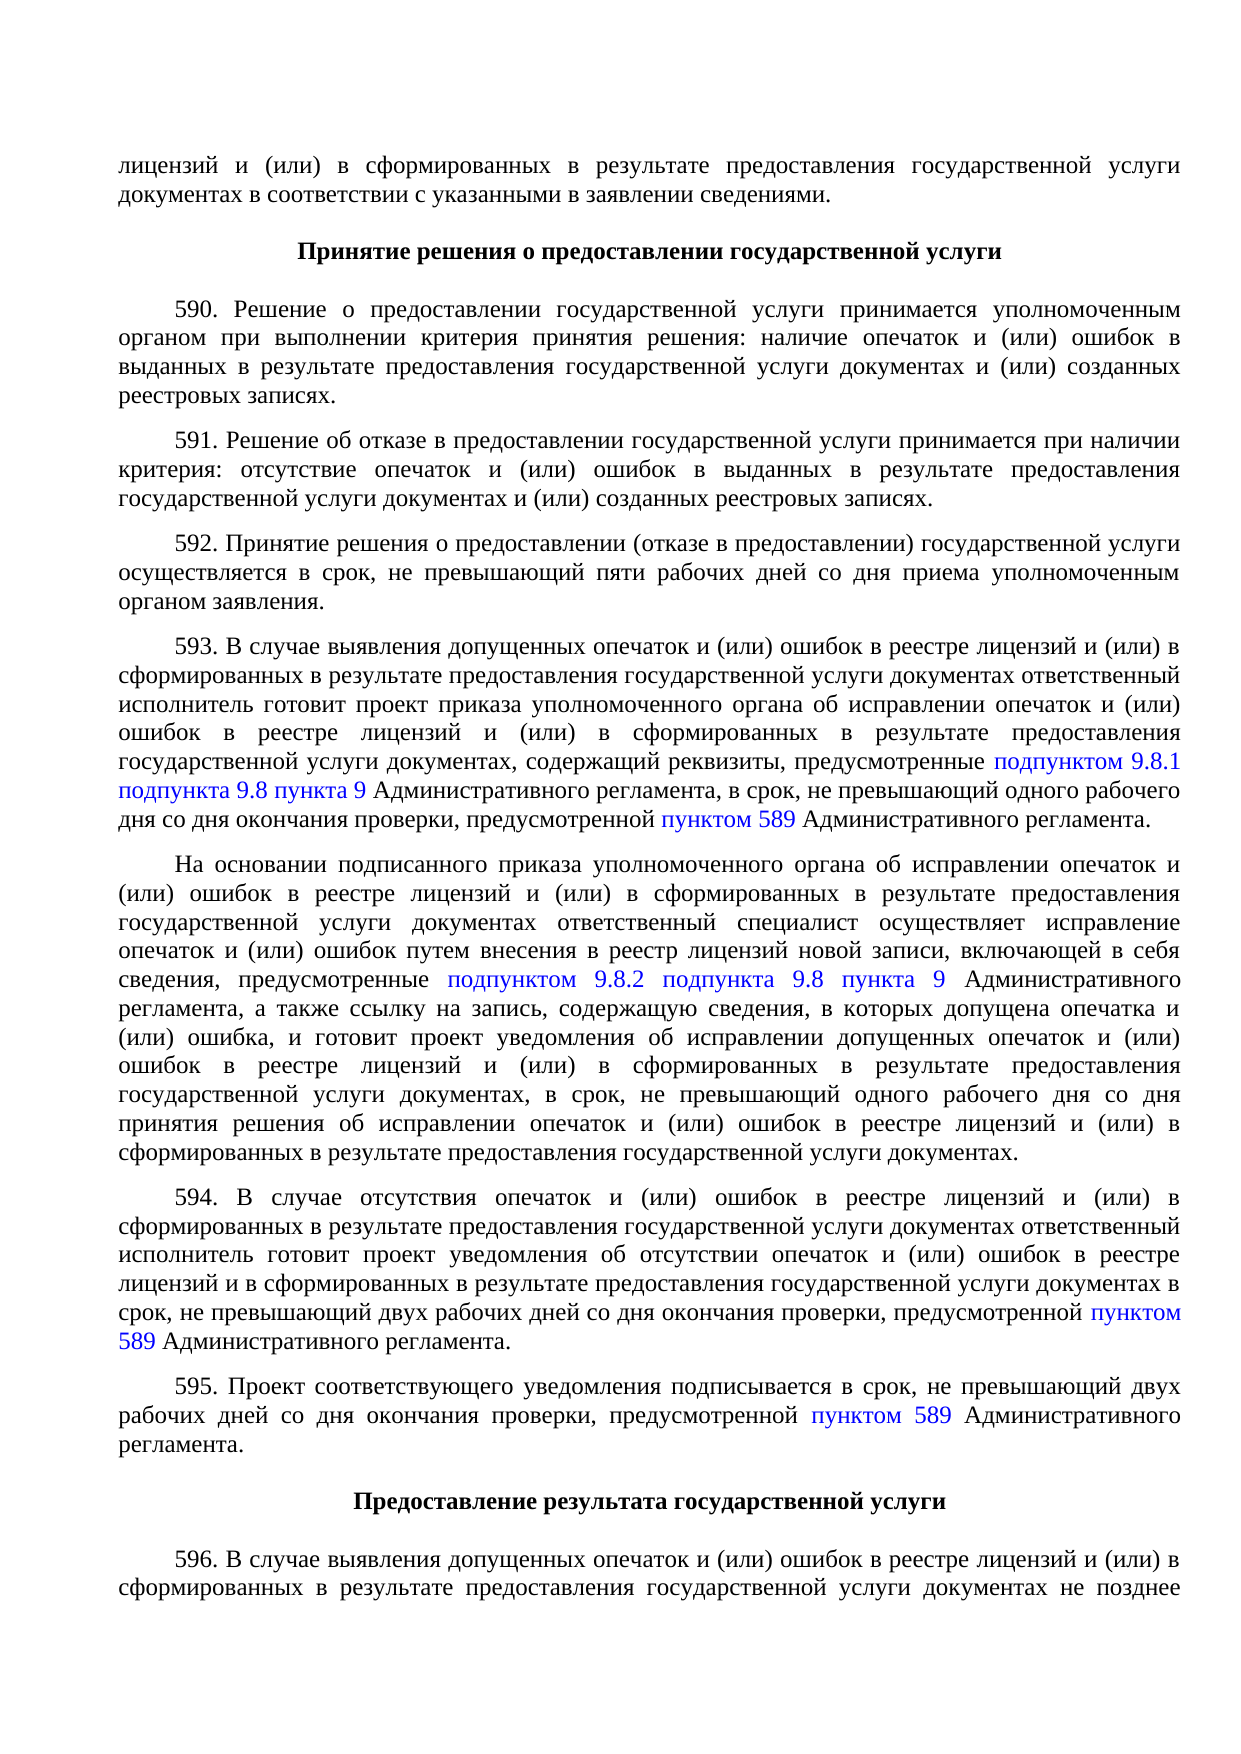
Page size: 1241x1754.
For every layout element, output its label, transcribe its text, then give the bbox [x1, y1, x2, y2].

text 590. Решение о предоставлении государственной услуги принимается уполномоченным органом при выполнении критерия принятия решения: наличие опечаток и (или) ошибок в выданных в результате предоставления государственной услуги документах и (или) созданных реестровых записях. [118, 294, 1181, 409]
text Принятие решения о предоставлении государственной услуги [118, 236, 1181, 265]
text На основании подписанного приказа уполномоченного органа об исправлении опечаток и (или) ошибок в реестре лицензий и (или) в сформированных в результате предоставления государственной услуги документах ответственный специалист осуществляет исправление опечаток и (или) ошибок путем внесения в реестр лицензий новой записи, включающей в себя сведения, предусмотренные подпунктом 9.8.2 подпункта 9.8 пункта 9 Административного регламента, а также ссылку на запись, содержащую сведения, в которых допущена опечатка и (или) ошибка, и готовит проект уведомления об исправлении допущенных опечаток и (или) ошибок в реестре лицензий и (или) в сформированных в результате предоставления государственной услуги документах, в срок, не превышающий одного рабочего дня со дня принятия решения об исправлении опечаток и (или) ошибок в реестре лицензий и (или) в сформированных в результате предоставления государственной услуги документах. [118, 849, 1181, 1165]
text 593. В случае выявления допущенных опечаток и (или) ошибок в реестре лицензий и (или) в сформированных в результате предоставления государственной услуги документах ответственный исполнитель готовит проект приказа уполномоченного органа об исправлении опечаток и (или) ошибок в реестре лицензий и (или) в сформированных в результате предоставления государственной услуги документах, содержащий реквизиты, предусмотренные подпунктом 9.8.1 подпункта 9.8 пункта 9 Административного регламента, в срок, не превышающий одного рабочего дня со дня окончания проверки, предусмотренной пунктом 589 Административного регламента. [118, 631, 1181, 832]
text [118, 150, 1181, 207]
text Предоставление результата государственной услуги [118, 1486, 1181, 1515]
text 592. Принятие решения о предоставлении (отказе в предоставлении) государственной услуги осуществляется в срок, не превышающий пяти рабочих дней со дня приема уполномоченным органом заявления. [118, 528, 1181, 614]
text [118, 1544, 1181, 1601]
text 594. В случае отсутствия опечаток и (или) ошибок в реестре лицензий и (или) в сформированных в результате предоставления государственной услуги документах ответственный исполнитель готовит проект уведомления об отсутствии опечаток и (или) ошибок в реестре лицензий и в сформированных в результате предоставления государственной услуги документах в срок, не превышающий двух рабочих дней со дня окончания проверки, предусмотренной пунктом 589 Административного регламента. [118, 1182, 1181, 1354]
text 591. Решение об отказе в предоставлении государственной услуги принимается при наличии критерия: отсутствие опечаток и (или) ошибок в выданных в результате предоставления государственной услуги документах и (или) созданных реестровых записях. [118, 425, 1181, 512]
text 595. Проект соответствующего уведомления подписывается в срок, не превышающий двух рабочих дней со дня окончания проверки, предусмотренной пунктом 589 Административного регламента. [118, 1371, 1181, 1457]
